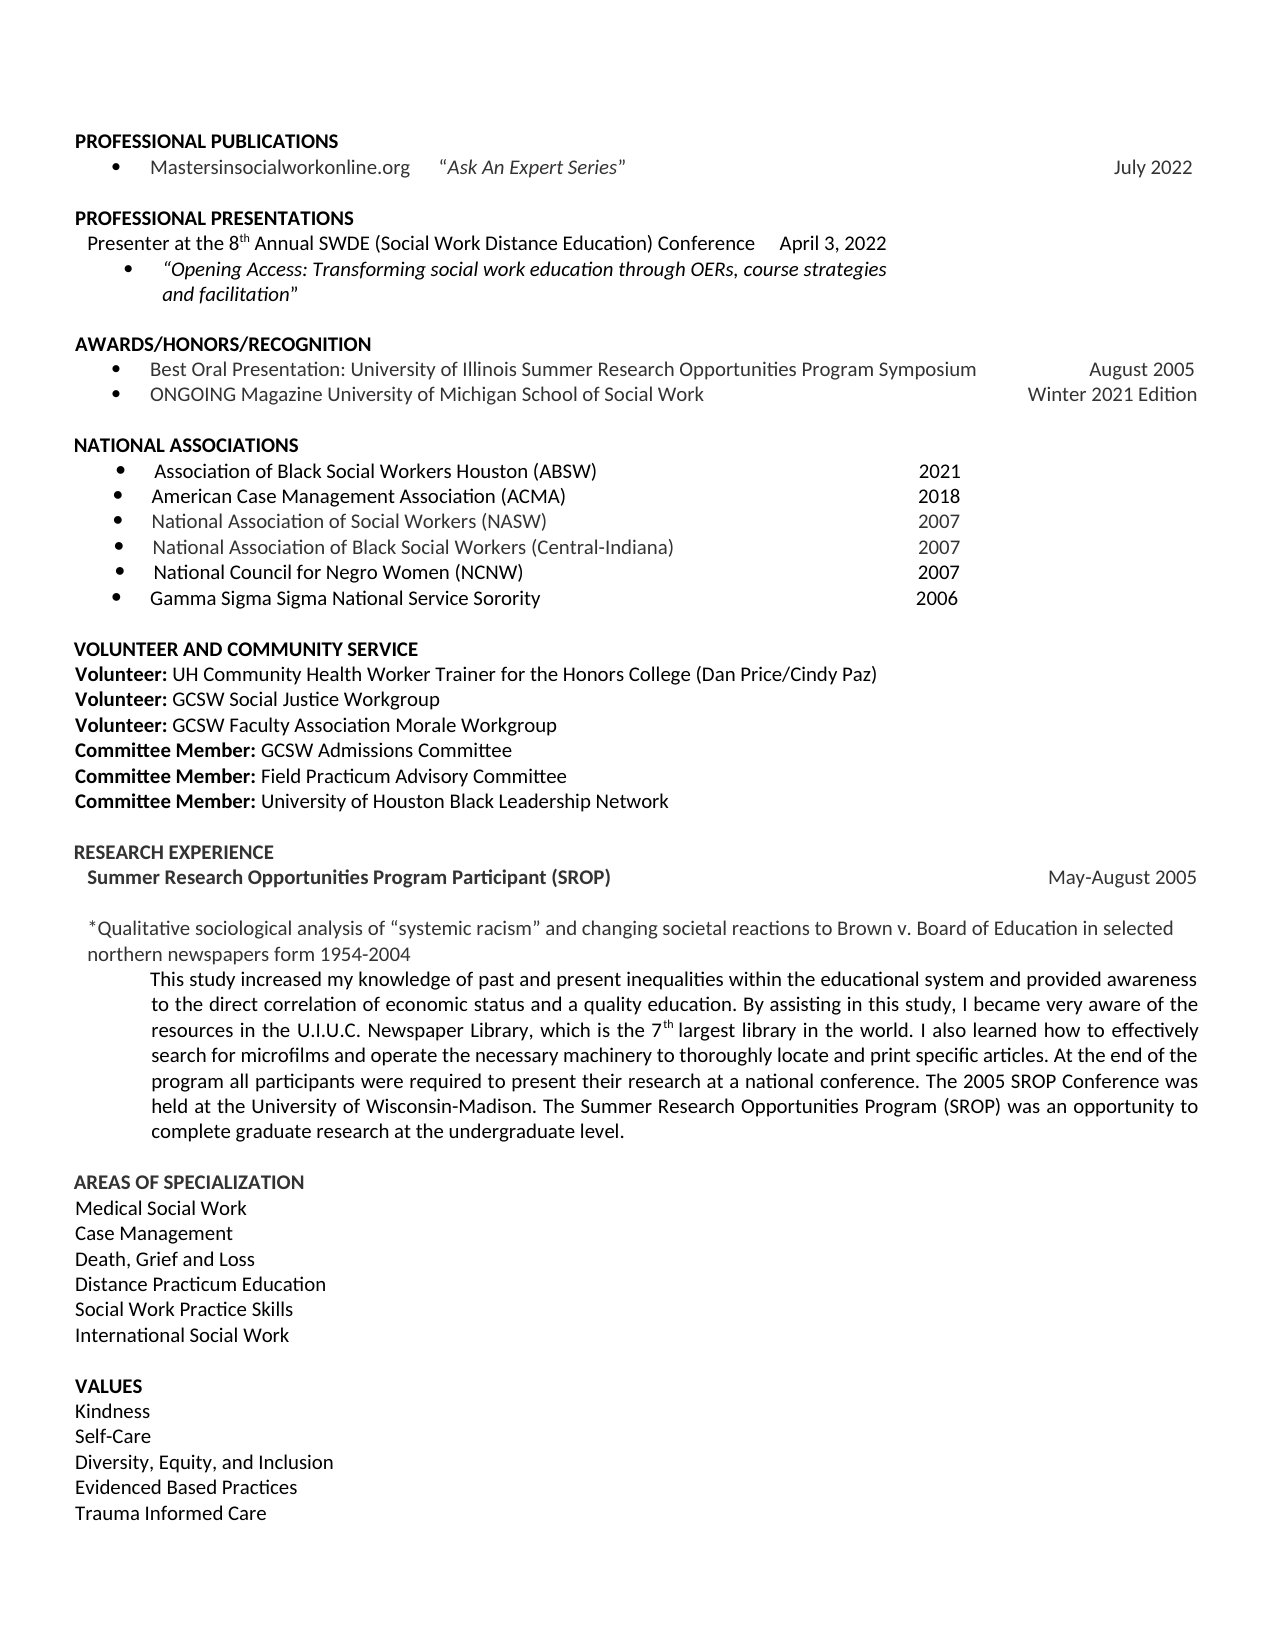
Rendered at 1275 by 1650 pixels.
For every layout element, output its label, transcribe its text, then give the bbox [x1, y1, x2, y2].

text Volunteer: UH Community Health Worker Trainer for the Honors College (Dan Price/Cindy Paz) [75, 661, 893, 687]
list Mastersinsocialworkonline.org “Ask An Expert Series” July 2022 [112, 154, 1200, 179]
list ONGOING Magazine University of Michigan School of Social Work Winter 2021 Edition [112, 382, 1200, 407]
subtitle NATIONAL ASSOCIATIONS [73, 432, 893, 458]
text Death, Grief and Loss [75, 1246, 893, 1271]
text Summer Research Opportunities Program Participant (SROP) May-August 2005 [87, 864, 1200, 915]
text Trauma Informed Care [75, 1500, 893, 1525]
list Gamma Sigma Sigma National Service Sorority 2006 [112, 585, 961, 610]
text Volunteer: GCSW Social Justice Workgroup [75, 687, 893, 712]
text Committee Member: Field Practicum Advisory Committee [75, 763, 893, 788]
text Social Work Practice Skills [75, 1297, 893, 1322]
text Distance Practicum Education [75, 1271, 893, 1297]
subtitle RESEARCH EXPERIENCE [73, 839, 893, 864]
subtitle AREAS OF SPECIALIZATION [73, 1169, 893, 1195]
list “Opening Access: Transforming social work education through OERs, course strategies and facilitation” [124, 256, 893, 307]
text Volunteer: GCSW Faculty Association Morale Workgroup [75, 712, 893, 737]
text Medical Social Work [75, 1195, 893, 1220]
text This study increased my knowledge of past and present inequalities within the educational system and provided awareness to the direct correlation of economic status and a quality education. By assisting in this study, I became very aware of the resources in the U.I.U.C. Newspaper Library, which is the 7th largest library in the world. I also learned how to effectively search for microfilms and operate the necessary machinery to thoroughly locate and print specific articles. At the end of the program all participants were required to present their research at a national conference. The 2005 SROP Conference was held at the University of Wisconsin-Madison. The Summer Research Opportunities Program (SROP) was an opportunity to complete graduate research at the undergraduate level. [150, 966, 1200, 1144]
text Kindness [75, 1398, 893, 1424]
text Committee Member: University of Houston Black Leadership Network [75, 788, 893, 814]
text Presenter at the 8th Annual SWDE (Social Work Distance Education) Conference April 3, 2022 [87, 230, 893, 256]
text Evidenced Based Practices [75, 1474, 893, 1500]
text *Qualitative sociological analysis of “systemic racism” and changing societal reactions to Brown v. Board of Education in selected northern newspapers form 1954-2004 [87, 915, 1200, 966]
text Diversity, Equity, and Inclusion [75, 1449, 893, 1474]
subtitle Committee Member: GCSW Admissions Committee [75, 737, 893, 763]
list National Association of Black Social Workers (Central-Indiana) 2007 [112, 534, 961, 559]
list Best Oral Presentation: University of Illinois Summer Research Opportunities Program Symposium August 2005 [112, 356, 1200, 382]
text International Social Work [75, 1322, 893, 1347]
text Case Management [75, 1220, 893, 1246]
subtitle AWARDS/HONORS/RECOGNITION [75, 331, 893, 356]
subtitle PROFESSIONAL PRESENTATIONS [75, 205, 1200, 230]
subtitle VOLUNTEER AND COMMUNITY SERVICE [73, 636, 893, 661]
list National Association of Social Workers (NASW) 2007 [112, 509, 961, 534]
list National Council for Negro Women (NCNW) 2007 [112, 559, 961, 585]
text Self-Care [75, 1424, 893, 1449]
list American Case Management Association (ACMA) 2018 [112, 483, 961, 509]
subtitle PROFESSIONAL PUBLICATIONS [75, 129, 1200, 154]
text VALUES [75, 1373, 893, 1398]
list Association of Black Social Workers Houston (ABSW) 2021 [112, 458, 961, 483]
